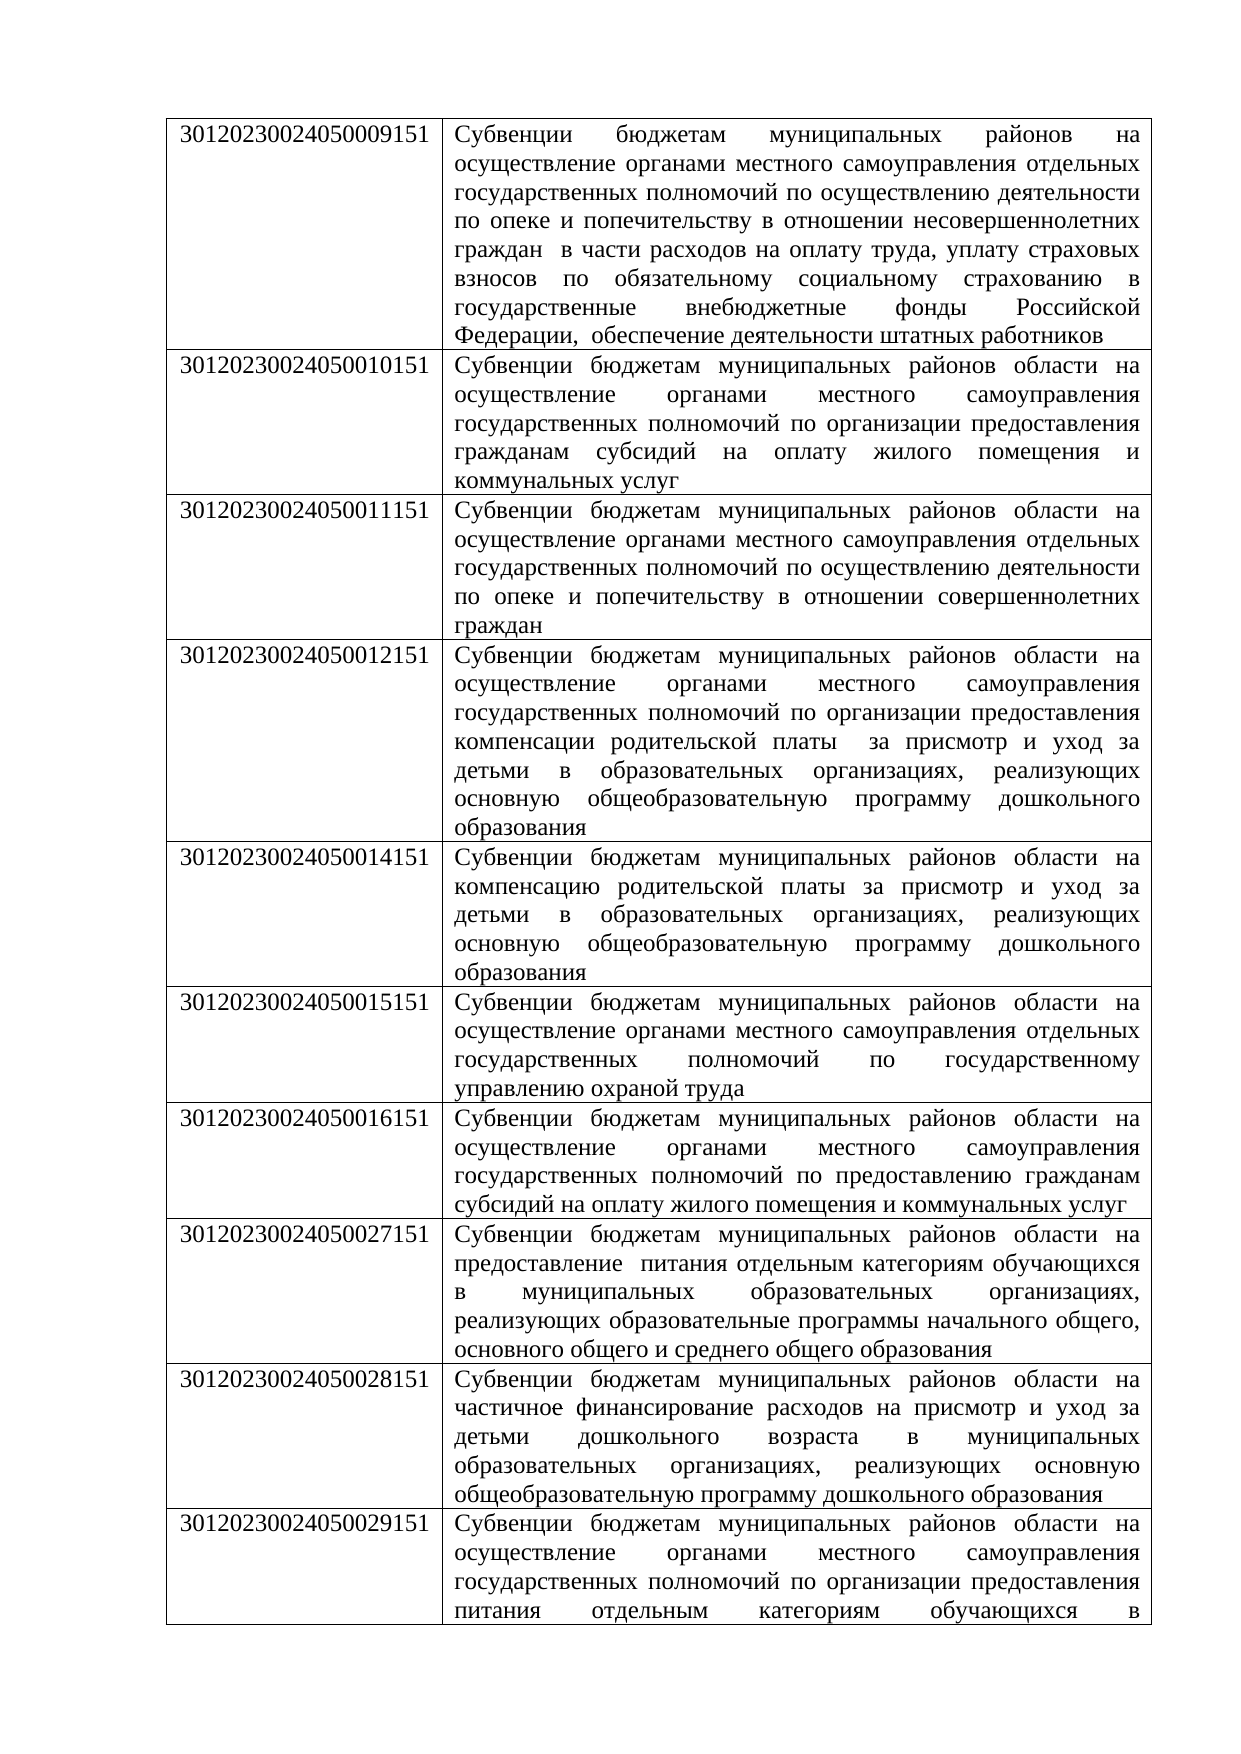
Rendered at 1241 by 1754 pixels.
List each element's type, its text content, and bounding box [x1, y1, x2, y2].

table_cell Субвенции бюджетам муниципальных районов области на компенсацию родительской платы за присмотр и уход за детьми в образовательных организациях, реализующих основную общеобразовательную программу дошкольного образования [443, 842, 1151, 986]
table_cell Субвенции бюджетам муниципальных районов области на предоставление питания отдельным категориям обучающихся в муниципальных образовательных организациях, реализующих образовательные программы начального общего, основного общего и среднего общего образования [443, 1219, 1151, 1363]
table_cell 30120230024050012151 [167, 640, 442, 841]
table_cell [443, 1509, 1151, 1623]
table_cell 30120230024050028151 [167, 1364, 442, 1507]
table_cell 30120230024050027151 [167, 1219, 442, 1363]
table_cell 30120230024050009151 [167, 119, 442, 349]
table_cell 30120230024050010151 [167, 350, 442, 494]
table_cell Субвенции бюджетам муниципальных районов области на осуществление органами местного самоуправления отдельных государственных полномочий по осуществлению деятельности по опеке и попечительству в отношении совершеннолетних граждан [443, 495, 1151, 639]
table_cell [167, 1509, 442, 1623]
table_cell 30120230024050016151 [167, 1103, 442, 1218]
table_cell Субвенции бюджетам муниципальных районов области на осуществление органами местного самоуправления отдельных государственных полномочий по государственному управлению охраной труда [443, 987, 1151, 1102]
table_cell Субвенции бюджетам муниципальных районов области на осуществление органами местного самоуправления государственных полномочий по организации предоставления гражданам субсидий на оплату жилого помещения и коммунальных услуг [443, 350, 1151, 494]
table_cell 30120230024050015151 [167, 987, 442, 1102]
table_cell Субвенции бюджетам муниципальных районов области на частичное финансирование расходов на присмотр и уход за детьми дошкольного возраста в муниципальных образовательных организациях, реализующих основную общеобразовательную программу дошкольного образования [443, 1364, 1151, 1507]
table_cell Субвенции бюджетам муниципальных районов на осуществление органами местного самоуправления отдельных государственных полномочий по осуществлению деятельности по опеке и попечительству в отношении несовершеннолетних граждан в части расходов на оплату труда, уплату страховых взносов по обязательному социальному страхованию в государственные внебюджетные фонды Российской Федерации, обеспечение деятельности штатных работников [443, 119, 1151, 349]
table_cell Субвенции бюджетам муниципальных районов области на осуществление органами местного самоуправления государственных полномочий по предоставлению гражданам субсидий на оплату жилого помещения и коммунальных услуг [443, 1103, 1151, 1218]
table_cell Субвенции бюджетам муниципальных районов области на осуществление органами местного самоуправления государственных полномочий по организации предоставления компенсации родительской платы за присмотр и уход за детьми в образовательных организациях, реализующих основную общеобразовательную программу дошкольного образования [443, 640, 1151, 841]
table_cell 30120230024050011151 [167, 495, 442, 639]
table_cell 30120230024050014151 [167, 842, 442, 986]
